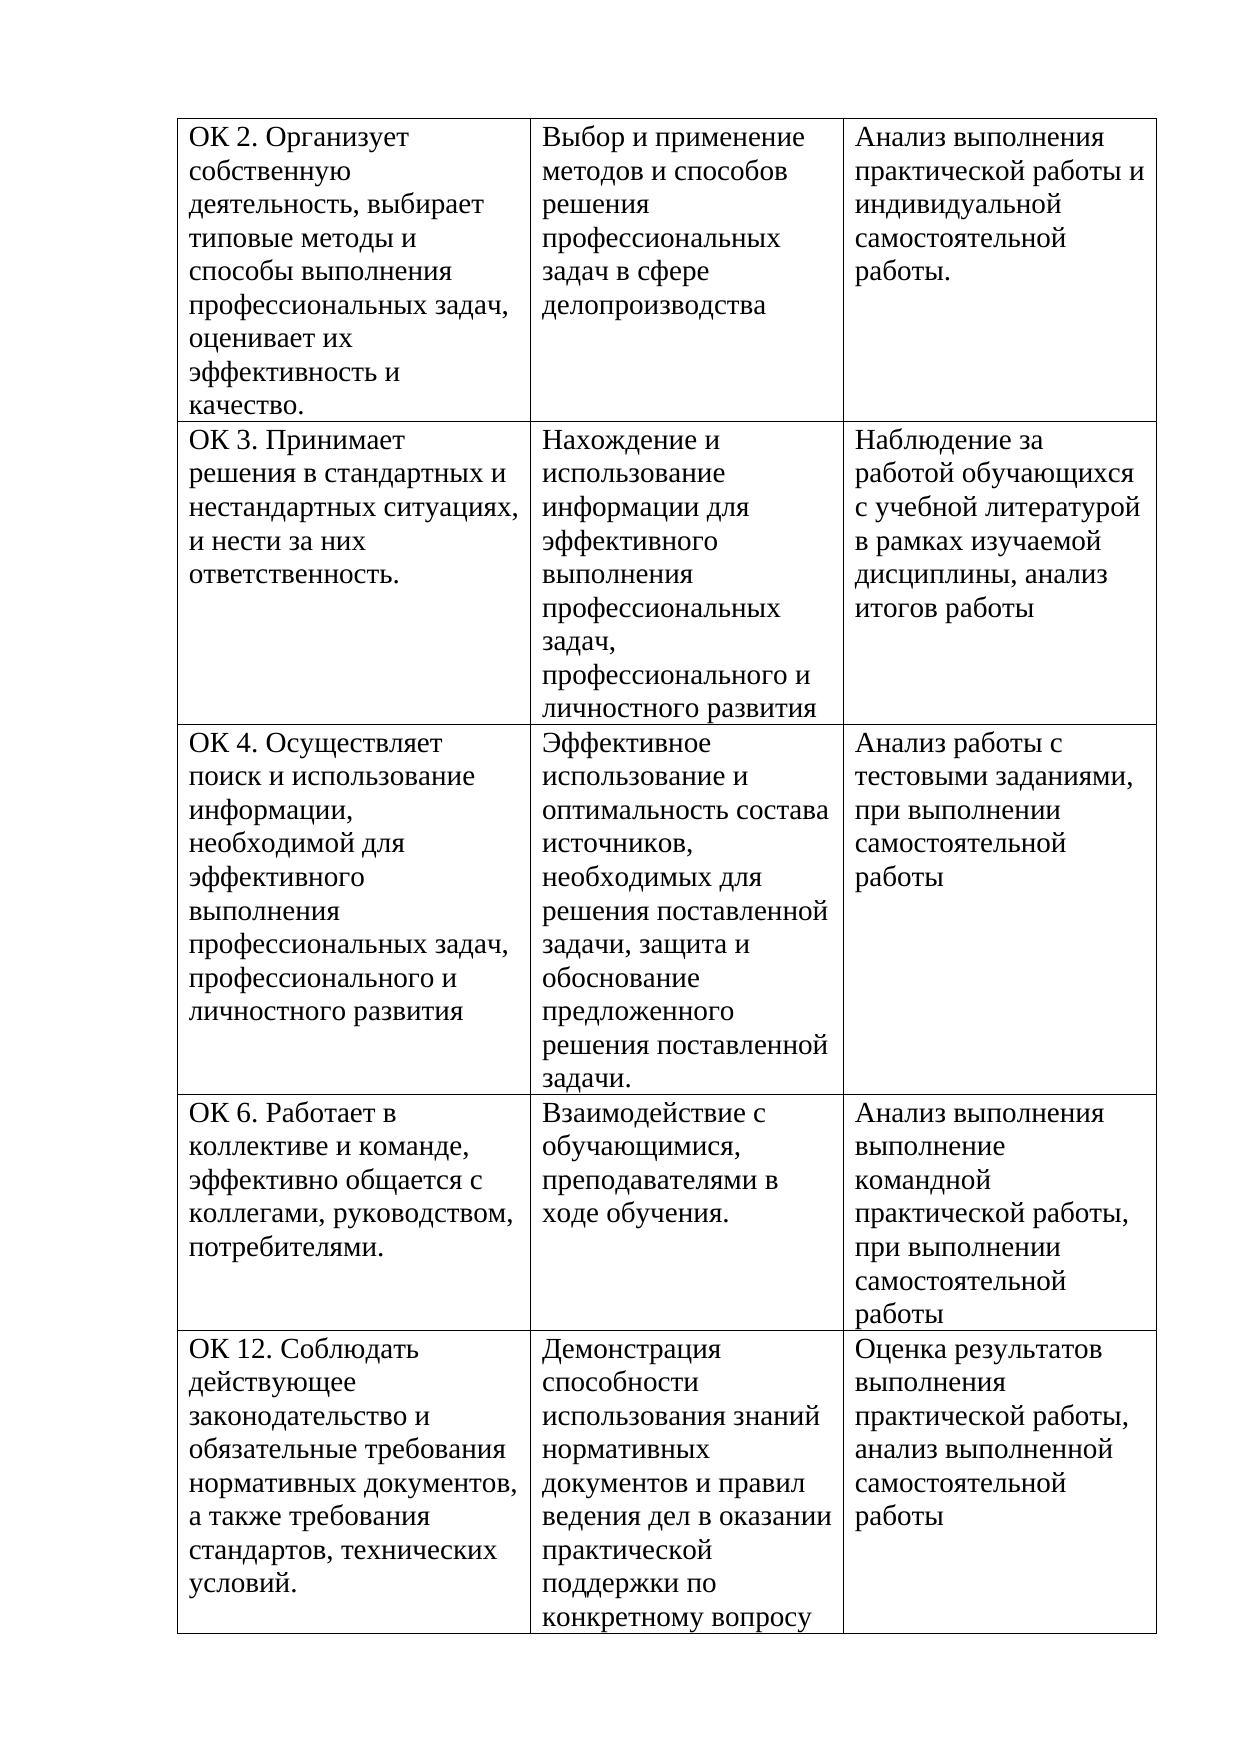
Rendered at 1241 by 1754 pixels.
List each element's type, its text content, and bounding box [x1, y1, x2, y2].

table_cell ОК 3. Принимает решения в стандартных и нестандартных ситуациях, и нести за них ответственность. [178, 422, 530, 724]
table_cell ОК 12. Соблюдать действующее законодательство и обязательные требования нормативных документов, а также требования стандартов, технических условий. [178, 1331, 530, 1633]
table_cell Анализ работы с тестовыми заданиями, при выполнении самостоятельной работы [844, 725, 1156, 1094]
table_cell ОК 6. Работает в коллективе и команде, эффективно общается с коллегами, руководством, потребителями. [178, 1095, 530, 1330]
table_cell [844, 1331, 1156, 1633]
table_cell Выбор и применение методов и способов решения профессиональных задач в сфере делопроизводства [531, 119, 843, 421]
table_cell Взаимодействие с обучающимися, преподавателями в ходе обучения. [531, 1095, 843, 1330]
table_cell Анализ выполнения практической работы и индивидуальной самостоятельной работы. [844, 119, 1156, 421]
table_cell Нахождение и использование информации для эффективного выполнения профессиональных задач, профессионального и личностного развития [531, 422, 843, 724]
table_cell ОК 4. Осуществляет поиск и использование информации, необходимой для эффективного выполнения профессиональных задач, профессионального и личностного развития [178, 725, 530, 1094]
table_cell ОК 2. Организует собственную деятельность, выбирает типовые методы и способы выполнения профессиональных задач, оценивает их эффективность и качество. [178, 119, 530, 421]
table_cell Демонстрация способности использования знаний нормативных документов и правил ведения дел в оказании практической поддержки по конкретному вопросу [531, 1331, 843, 1633]
table_cell Анализ выполнения выполнение командной практической работы, при выполнении самостоятельной работы [844, 1095, 1156, 1330]
table_cell Наблюдение за работой обучающихся с учебной литературой в рамках изучаемой дисциплины, анализ итогов работы [844, 422, 1156, 724]
table_cell Эффективное использование и оптимальность состава источников, необходимых для решения поставленной задачи, защита и обоснование предложенного решения поставленной задачи. [531, 725, 843, 1094]
